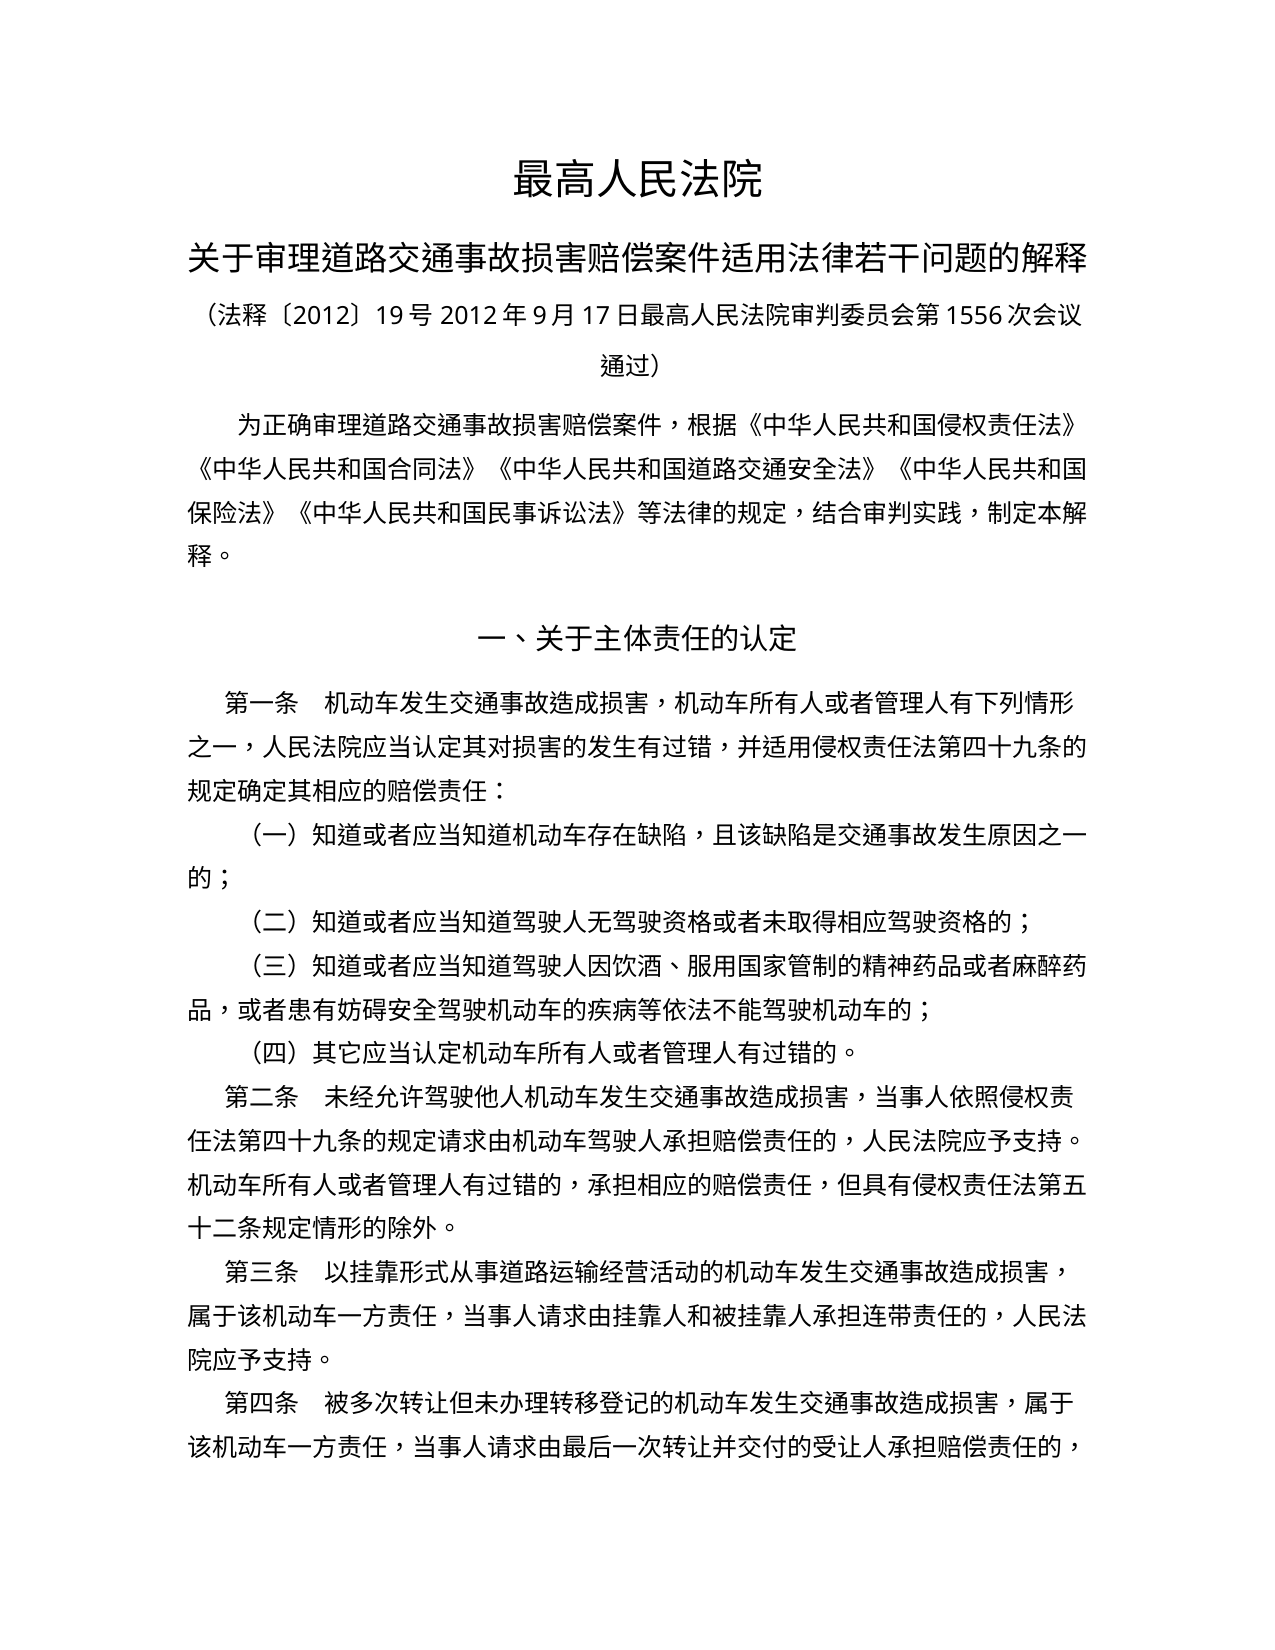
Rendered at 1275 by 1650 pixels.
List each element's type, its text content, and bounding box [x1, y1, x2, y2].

text 最高人民法院 [187, 150, 1087, 207]
text 为正确审理道路交通事故损害赔偿案件，根据《中华人民共和国侵权责任法》《中华人民共和国合同法》《中华人民共和国道路交通安全法》《中华人民共和国保险法》《中华人民共和国民事诉讼法》等法律的规定，结合审判实践，制定本解释。 [187, 399, 1087, 618]
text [187, 678, 1087, 1465]
text 关于审理道路交通事故损害赔偿案件适用法律若干问题的解释 （法释〔2012〕19号 2012年9月17日最高人民法院审判委员会第1556次会议通过） [187, 235, 1087, 383]
text 一、关于主体责任的认定 [187, 618, 1087, 658]
